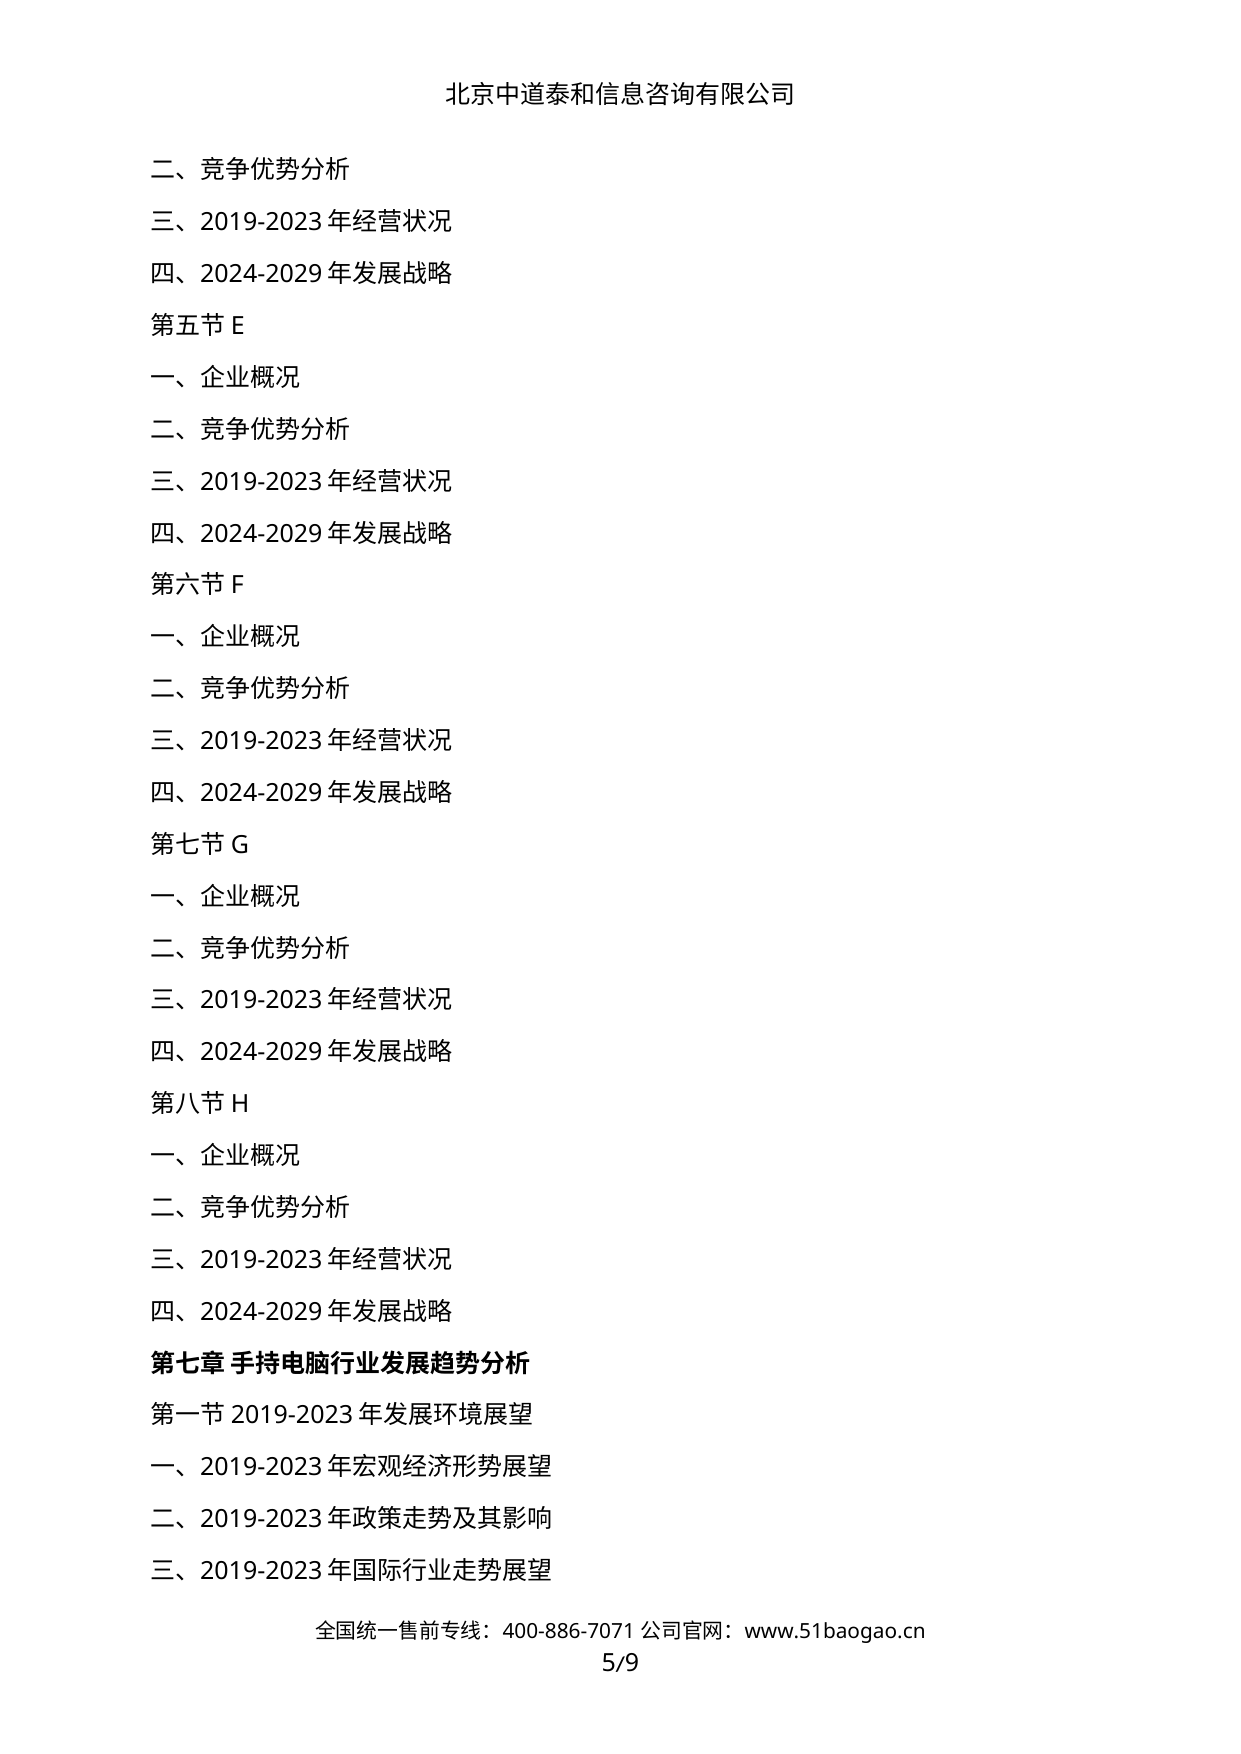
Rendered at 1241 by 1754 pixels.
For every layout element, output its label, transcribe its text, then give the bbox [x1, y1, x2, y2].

text 三、2019-2023年国际行业走势展望 [150, 1551, 1090, 1587]
text 一、企业概况 [150, 876, 1090, 912]
text 二、竞争优势分析 [150, 409, 1090, 446]
text 一、企业概况 [150, 617, 1090, 653]
text 四、2024-2029年发展战略 [150, 1032, 1090, 1068]
text 四、2024-2029年发展战略 [150, 772, 1090, 809]
text 四、2024-2029年发展战略 [150, 1291, 1090, 1327]
text 第六节 F [150, 565, 1090, 601]
text 三、2019-2023年经营状况 [150, 980, 1090, 1016]
text 第七章 手持电脑行业发展趋势分析 [150, 1343, 1090, 1379]
text 三、2019-2023年经营状况 [150, 461, 1090, 497]
text 一、2019-2023年宏观经济形势展望 [150, 1447, 1090, 1483]
text 四、2024-2029年发展战略 [150, 254, 1090, 290]
text 三、2019-2023年经营状况 [150, 202, 1090, 238]
text 二、2019-2023年政策走势及其影响 [150, 1499, 1090, 1535]
text 四、2024-2029年发展战略 [150, 513, 1090, 549]
text 三、2019-2023年经营状况 [150, 1239, 1090, 1276]
text 第五节 E [150, 306, 1090, 342]
text 第七节 G [150, 824, 1090, 861]
text 三、2019-2023年经营状况 [150, 721, 1090, 757]
text 二、竞争优势分析 [150, 928, 1090, 964]
text 二、竞争优势分析 [150, 150, 1090, 186]
text 二、竞争优势分析 [150, 669, 1090, 705]
text 一、企业概况 [150, 1136, 1090, 1172]
text 第一节 2019-2023年发展环境展望 [150, 1395, 1090, 1431]
text 二、竞争优势分析 [150, 1187, 1090, 1224]
text 一、企业概况 [150, 357, 1090, 394]
text 第八节 H [150, 1084, 1090, 1120]
